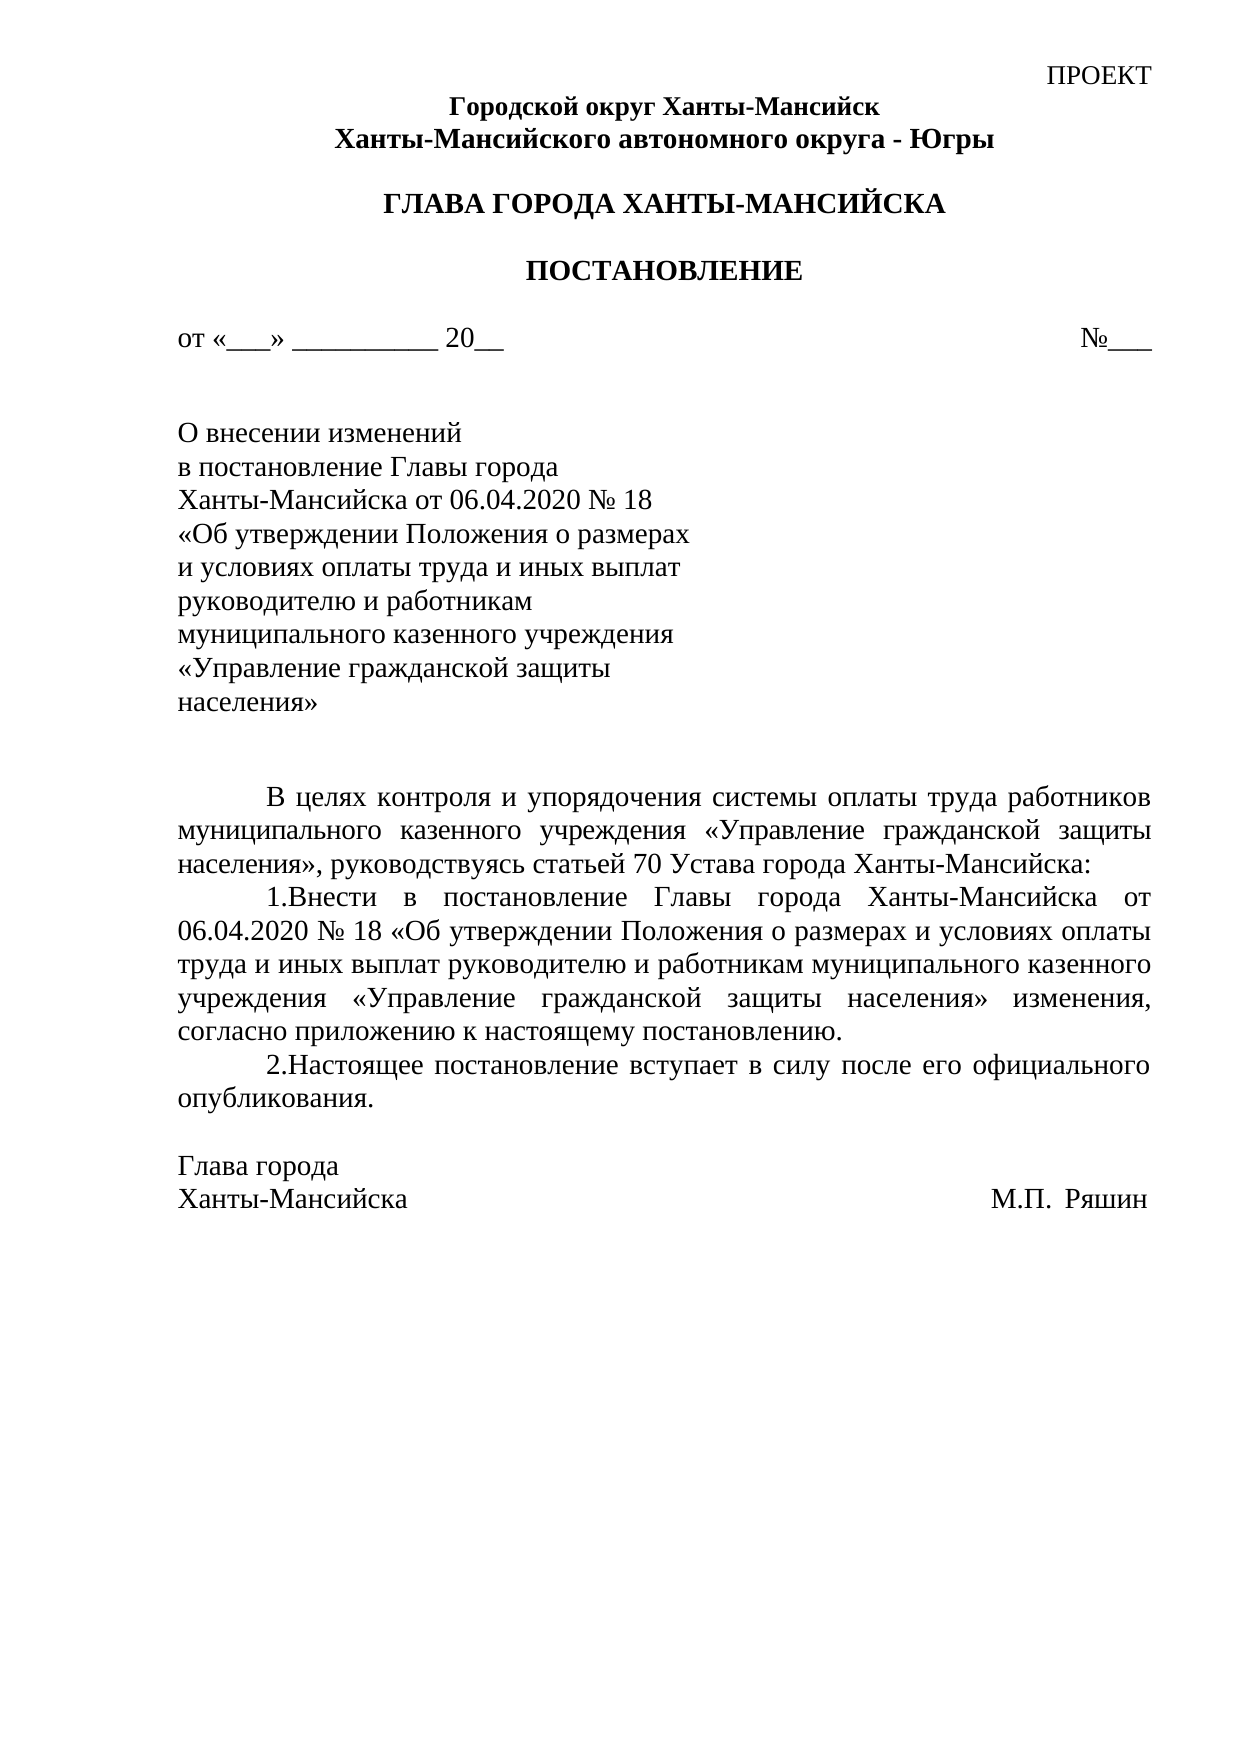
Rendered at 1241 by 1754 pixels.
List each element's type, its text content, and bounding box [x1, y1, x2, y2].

text Ханты-Мансийска М.П. Ряшин [177, 1181, 1152, 1243]
text Городской округ Ханты-Мансийск [177, 90, 1152, 121]
text 2.Настоящее постановление вступает в силу после его официального опубликования. [177, 1047, 1152, 1114]
text О внесении изменений [177, 415, 699, 449]
text В целях контроля и упорядочения системы оплаты труда работников муниципального казенного учреждения «Управление гражданской защиты населения», руководствуясь статьей 70 Устава города Ханты-Мансийска: [177, 779, 1152, 879]
text ПРОЕКТ [177, 59, 1152, 90]
text Ханты-Мансийска от 06.04.2020 № 18 «Об утверждении Положения о размерах и условиях оплаты труда и иных выплат руководителю и работникам муниципального казенного учреждения «Управление гражданской защиты населения» [177, 482, 699, 717]
text ГЛАВА ГОРОДА ХАНТЫ-МАНСИЙСКА [177, 186, 1152, 219]
text Ханты-Мансийского автономного округа - Югры [177, 121, 1152, 155]
text Глава города [177, 1148, 1152, 1181]
text 1.Внести в постановление Главы города Ханты-Мансийска от 06.04.2020 № 18 «Об утверждении Положения о размерах и условиях оплаты труда и иных выплат руководителю и работникам муниципального казенного учреждения «Управление гражданской защиты населения» изменения, согласно приложению к настоящему постановлению. [177, 879, 1152, 1047]
text ПОСТАНОВЛЕНИЕ [177, 253, 1152, 287]
text в постановление Главы города [177, 449, 699, 482]
text от «___» __________ 20__ №___ [177, 320, 1152, 382]
